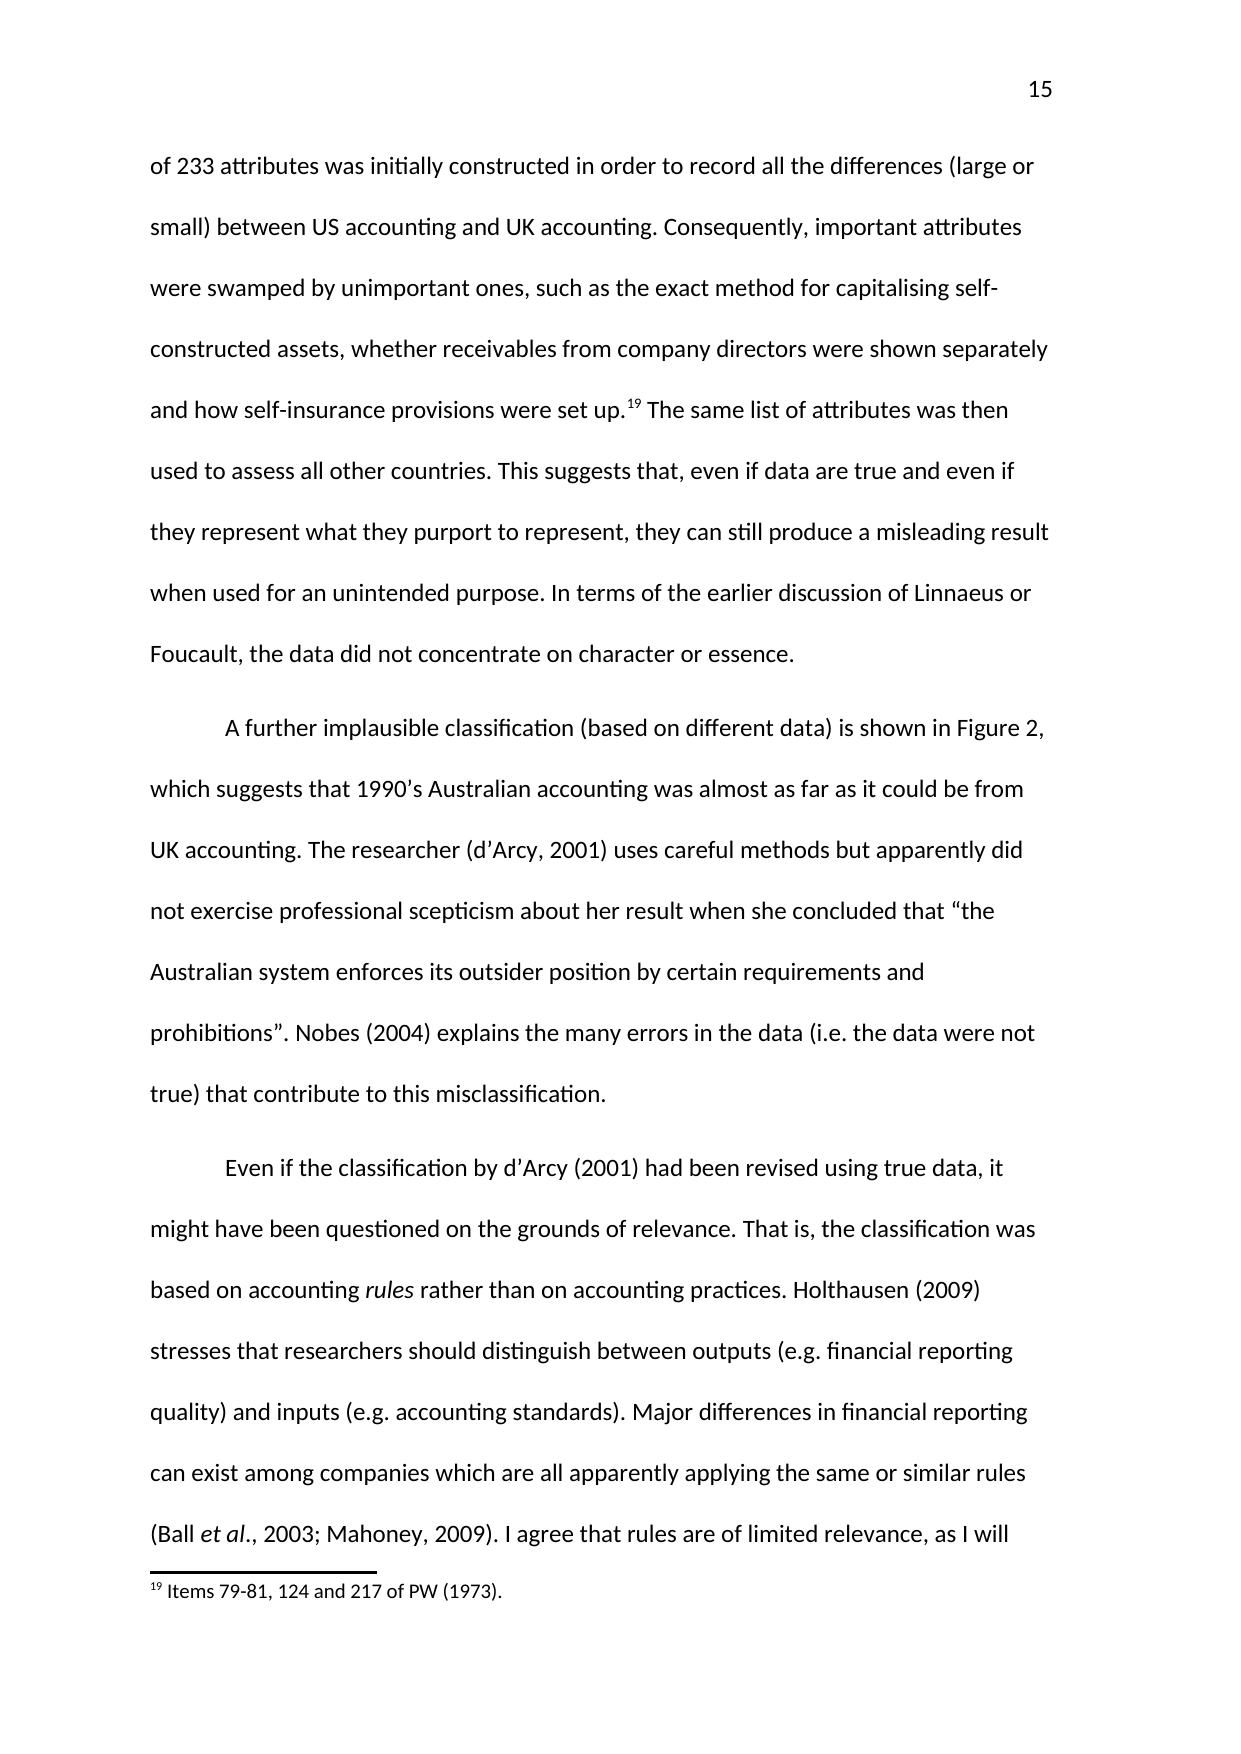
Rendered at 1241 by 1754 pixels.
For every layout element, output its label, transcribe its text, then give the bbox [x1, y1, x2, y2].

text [150, 150, 1053, 669]
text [150, 1152, 1053, 1548]
text A further implausible classification (based on different data) is shown in Figure 2, which suggests that 1990’s Australian accounting was almost as far as it could be from UK accounting. The researcher (d’Arcy, 2001) uses careful methods but apparently did not exercise professional scepticism about her result when she concluded that “the Australian system enforces its outsider position by certain requirements and prohibitions”. Nobes (2004) explains the many errors in the data (i.e. the data were not true) that contribute to this misclassification. [150, 712, 1053, 1109]
